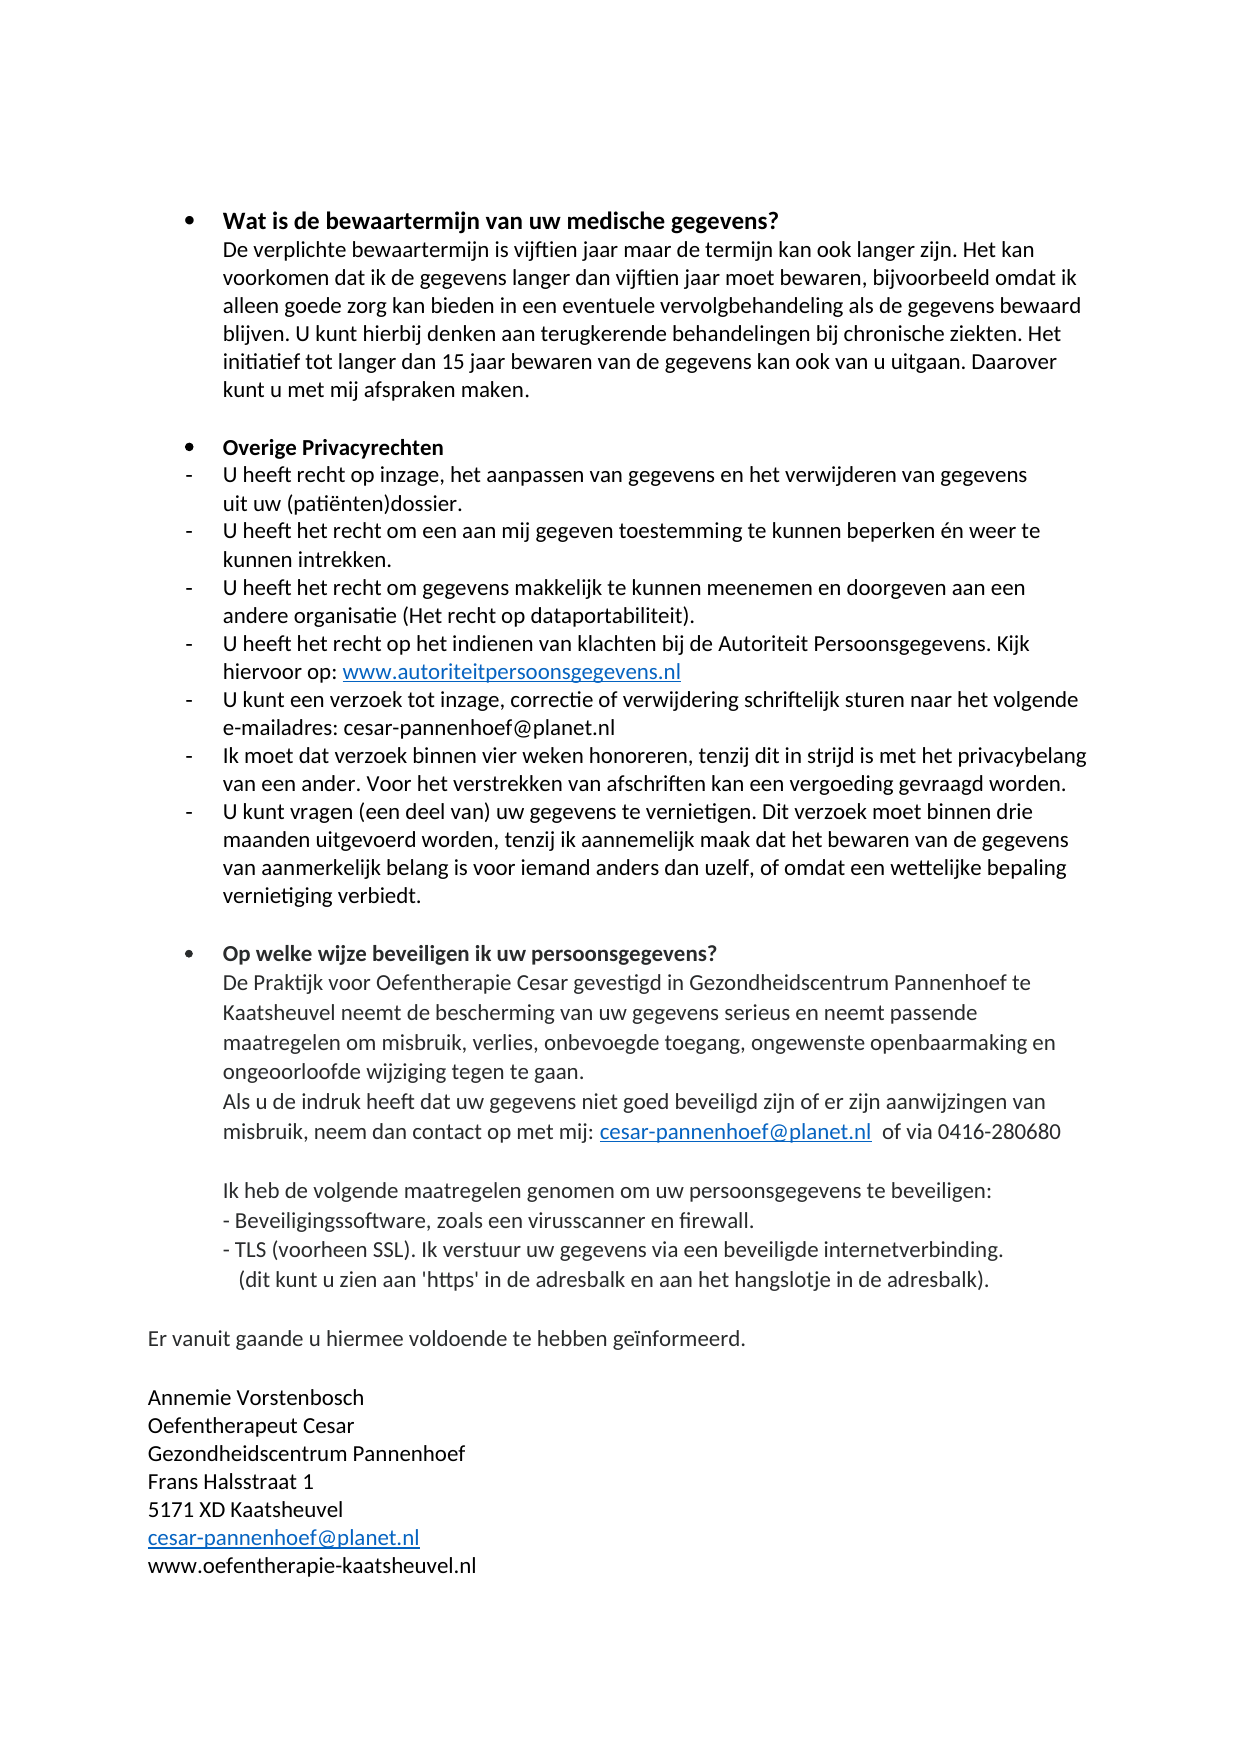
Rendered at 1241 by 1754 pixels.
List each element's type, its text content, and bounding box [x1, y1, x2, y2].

list U heeft recht op inzage, het aanpassen van gegevens en het verwijderen van gegevens uit uw (patiënten)dossier. [185, 461, 1093, 517]
text www.oefentherapie-kaatsheuvel.nl [148, 1551, 1093, 1579]
text cesar-pannenhoef@planet.nl [148, 1523, 1093, 1551]
list Ik heb de volgende maatregelen genomen om uw persoonsgegevens te beveiligen: - Beveiligingssoftware, zoals een virusscanner en firewall. - TLS (voorheen SSL). Ik verstuur uw gegevens via een beveiligde internetverbinding. (dit kunt u zien aan 'https' in de adresbalk en aan het hangslotje in de adresbalk). [223, 1176, 1093, 1293]
list U heeft het recht om een aan mij gegeven toestemming te kunnen beperken én weer te kunnen intrekken. [185, 517, 1093, 573]
list U kunt een verzoek tot inzage, correctie of verwijdering schriftelijk sturen naar het volgende e-mailadres: cesar-pannenhoef@planet.nl [185, 685, 1093, 741]
list U heeft het recht op het indienen van klachten bij de Autoriteit Persoonsgegevens. Kijk hiervoor op: www.autoriteitpersoonsgegevens.nl [185, 629, 1093, 685]
list Als u de indruk heeft dat uw gegevens niet goed beveiligd zijn of er zijn aanwijzingen van misbruik, neem dan contact op met mij: cesar-pannenhoef@planet.nl of via 0416-280680 [223, 1087, 1093, 1145]
text Frans Halsstraat 1 [148, 1467, 1093, 1495]
list U heeft het recht om gegevens makkelijk te kunnen meenemen en doorgeven aan een andere organisatie (Het recht op dataportabiliteit). [185, 573, 1093, 629]
text Annemie Vorstenbosch [148, 1383, 1093, 1411]
text Oefentherapeut Cesar [148, 1411, 1093, 1439]
list De Praktijk voor Oefentherapie Cesar gevestigd in Gezondheidscentrum Pannenhoef te Kaatsheuvel neemt de bescherming van uw gegevens serieus en neemt passende maatregelen om misbruik, verlies, onbevoegde toegang, ongewenste openbaarmaking en ongeoorloofde wijziging tegen te gaan. [223, 968, 1093, 1085]
list Op welke wijze beveiligen ik uw persoonsgegevens? [185, 939, 1093, 967]
list Ik moet dat verzoek binnen vier weken honoreren, tenzij dit in strijd is met het privacybelang van een ander. Voor het verstrekken van afschriften kan een vergoeding gevraagd worden. [185, 741, 1093, 797]
text Er vanuit gaande u hiermee voldoende te hebben geïnformeerd. [148, 1324, 1093, 1352]
list Wat is de bewaartermijn van uw medische gegevens? De verplichte bewaartermijn is vijftien jaar maar de termijn kan ook langer zijn. Het kan voorkomen dat ik de gegevens langer dan vijftien jaar moet bewaren, bijvoorbeeld omdat ik alleen goede zorg kan bieden in een eventuele vervolgbehandeling als de gegevens bewaard blijven. U kunt hierbij denken aan terugkerende behandelingen bij chronische ziekten. Het initiatief tot langer dan 15 jaar bewaren van de gegevens kan ook van u uitgaan. Daarover kunt u met mij afspraken maken. [185, 205, 1093, 403]
text 5171 XD Kaatsheuvel [148, 1495, 1093, 1523]
text Gezondheidscentrum Pannenhoef [148, 1439, 1093, 1467]
list Overige Privacyrechten [185, 433, 1093, 461]
list U kunt vragen (een deel van) uw gegevens te vernietigen. Dit verzoek moet binnen drie maanden uitgevoerd worden, tenzij ik aannemelijk maak dat het bewaren van de gegevens van aanmerkelijk belang is voor iemand anders dan uzelf, of omdat een wettelijke bepaling vernietiging verbiedt. [185, 797, 1093, 909]
